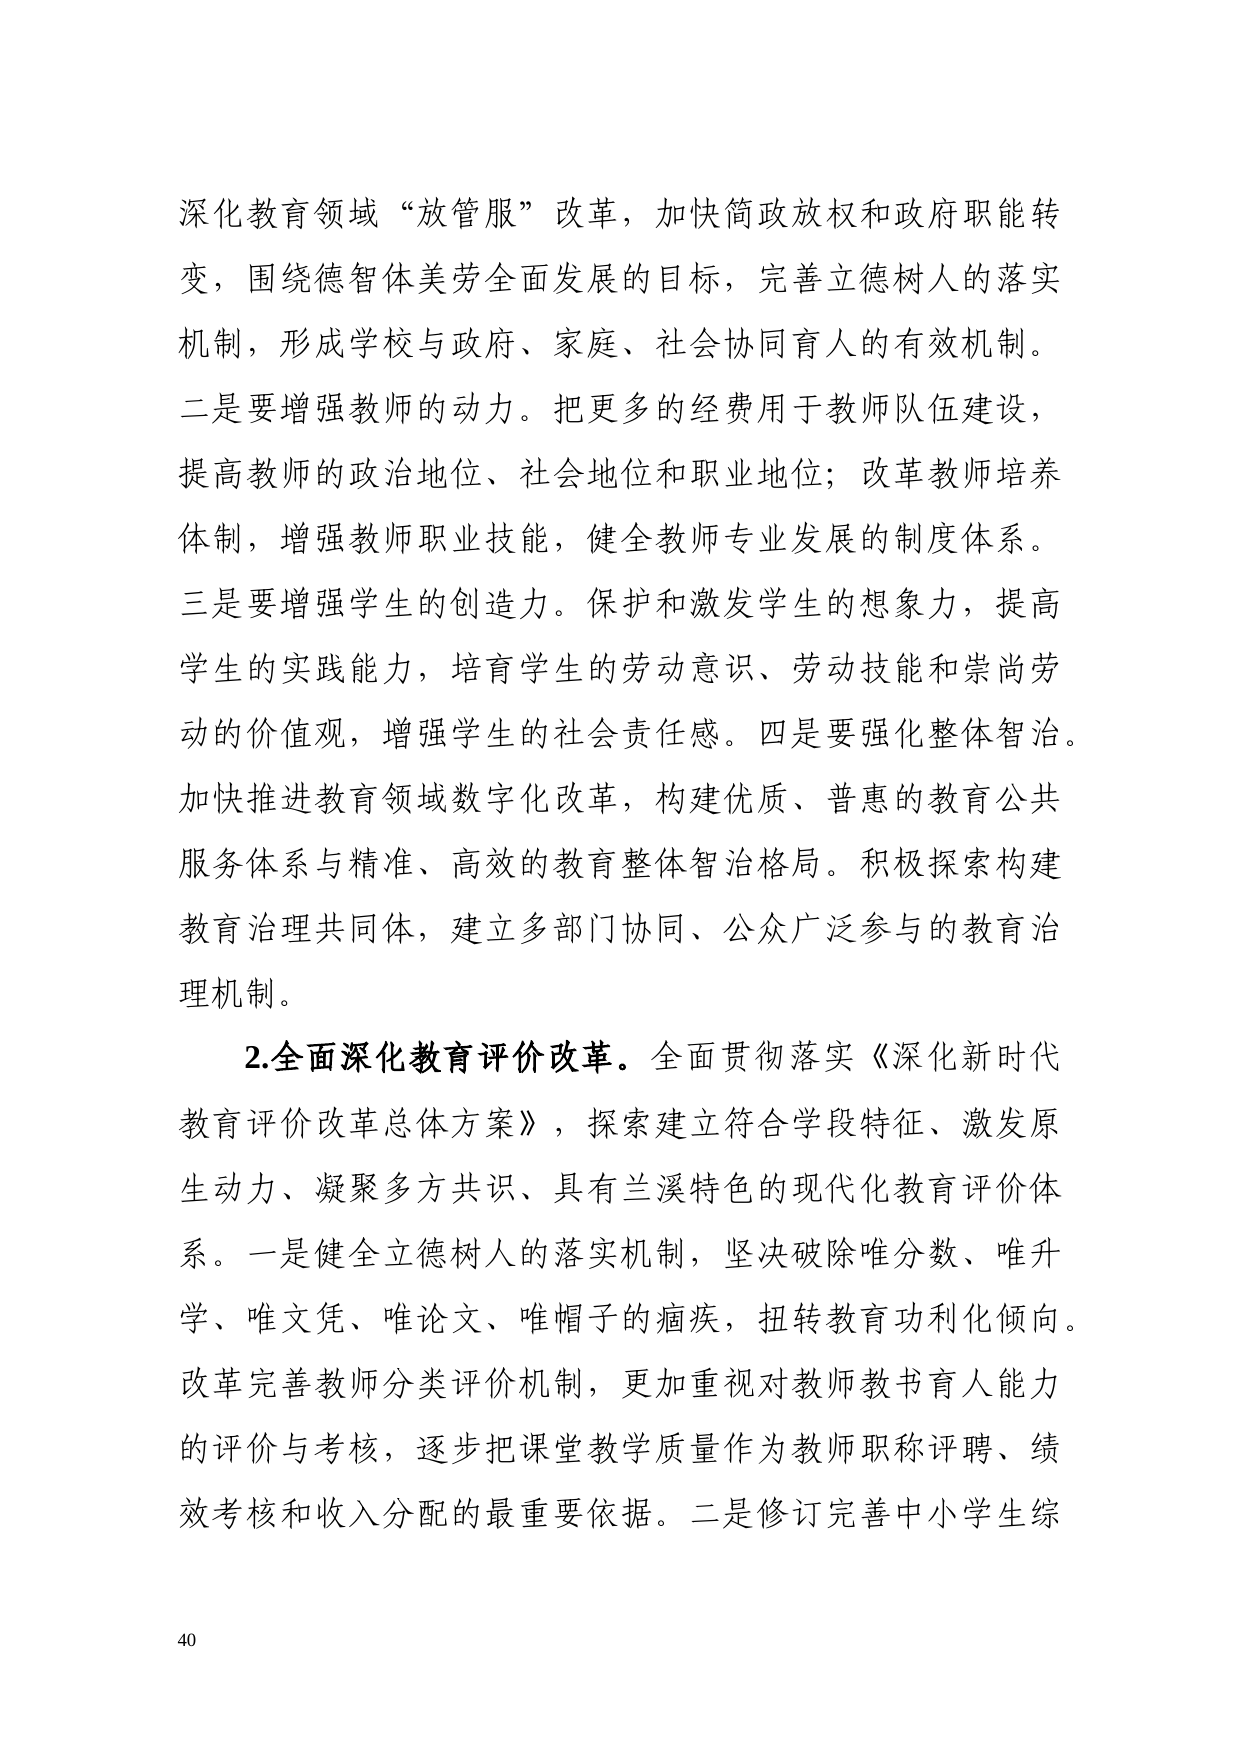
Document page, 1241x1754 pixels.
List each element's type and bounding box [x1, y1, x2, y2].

text [177, 178, 1063, 1023]
text [177, 1023, 1063, 1543]
